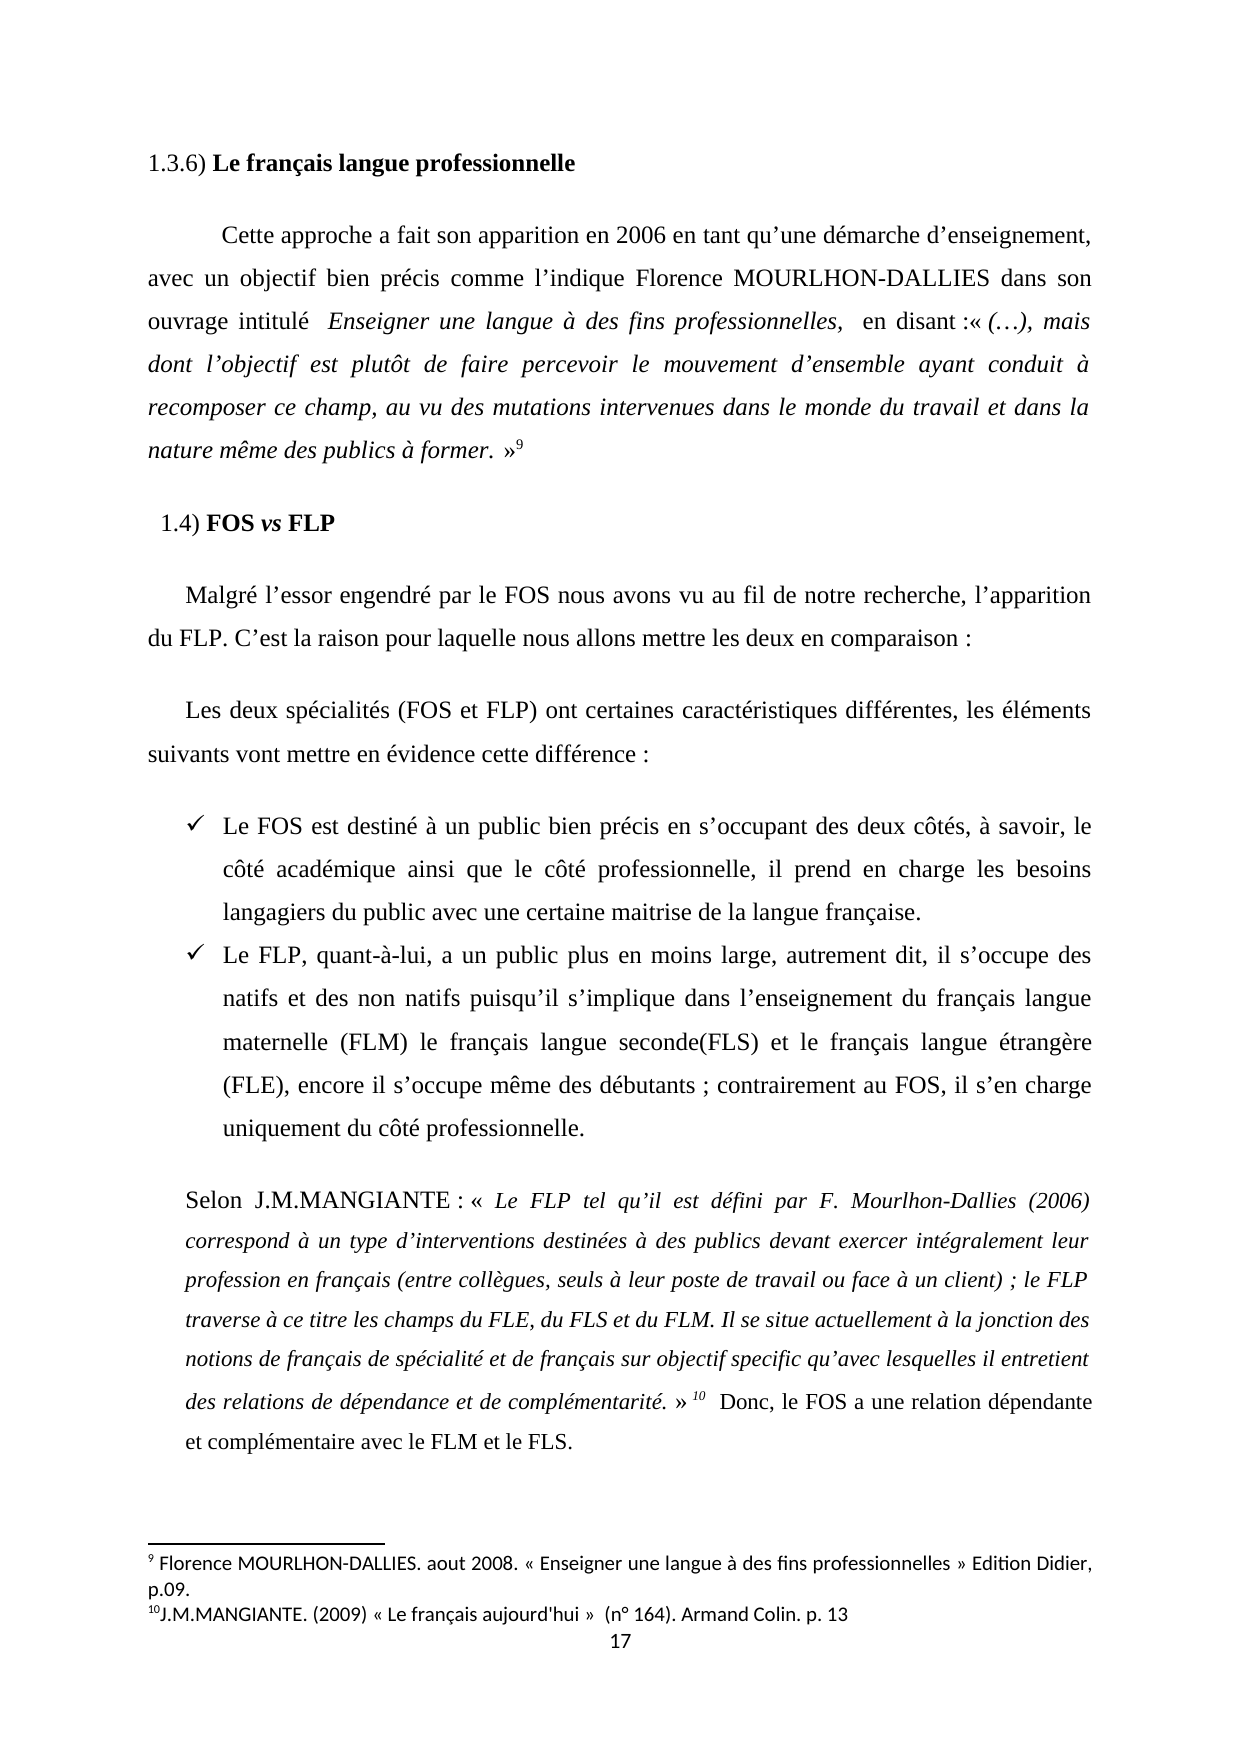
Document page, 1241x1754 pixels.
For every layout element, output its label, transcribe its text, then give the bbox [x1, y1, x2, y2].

list Le FLP, quant-à-lui, a un public plus en moins large, autrement dit, il s’occupe des natifs et des non natifs puisqu’il s’implique dans l’enseignement du français langue maternelle (FLM) le français langue seconde(FLS) et le français langue étrangère (FLE), encore il s’occupe même des débutants ; contrairement au FOS, il s’en charge uniquement du côté professionnelle. [185, 940, 1093, 1142]
list Le FOS est destiné à un public bien précis en s’occupant des deux côtés, à savoir, le côté académique ainsi que le côté professionnelle, il prend en charge les besoins langagiers du public avec une certaine maitrise de la langue française. [185, 811, 1093, 926]
text 1.3.6) Le français langue professionnelle [148, 148, 1093, 176]
text Cette approche a fait son apparition en 2006 en tant qu’une démarche d’enseignement, avec un objectif bien précis comme l’indique Florence MOURLHON-DALLIES dans son ouvrage intitulé Enseigner une langue à des fins professionnelles, en disant :« (…), mais dont l’objectif est plutôt de faire percevoir le mouvement d’ensemble ayant conduit à recomposer ce champ, au vu des mutations intervenues dans le monde du travail et dans la nature même des publics à former. » [148, 220, 1093, 464]
text Les deux spécialités (FOS et FLP) ont certaines caractéristiques différentes, les éléments suivants vont mettre en évidence cette différence : [148, 696, 1093, 767]
text Selon J.M.MANGIANTE : « Le FLP tel qu’il est défini par F. Mourlhon-Dallies (2006) correspond à un type d’interventions destinées à des publics devant exercer intégralement leur profession en français (entre collègues, seuls à leur poste de travail ou face à un client) ; le FLP traverse à ce titre les champs du FLE, du FLS et du FLM. Il se situe actuellement à la jonction des notions de français de spécialité et de français sur objectif specific qu’avec lesquelles il entretient des relations de dépendance et de complémentarité. » Donc, le FOS a une relation dépendante et complémentaire avec le FLM et le FLS. [185, 1185, 1093, 1454]
text Malgré l’essor engendré par le FOS nous avons vu au fil de notre recherche, l’apparition du FLP. C’est la raison pour laquelle nous allons mettre les deux en comparaison : [148, 580, 1093, 652]
text 1.4) FOS vs FLP [148, 508, 1093, 537]
